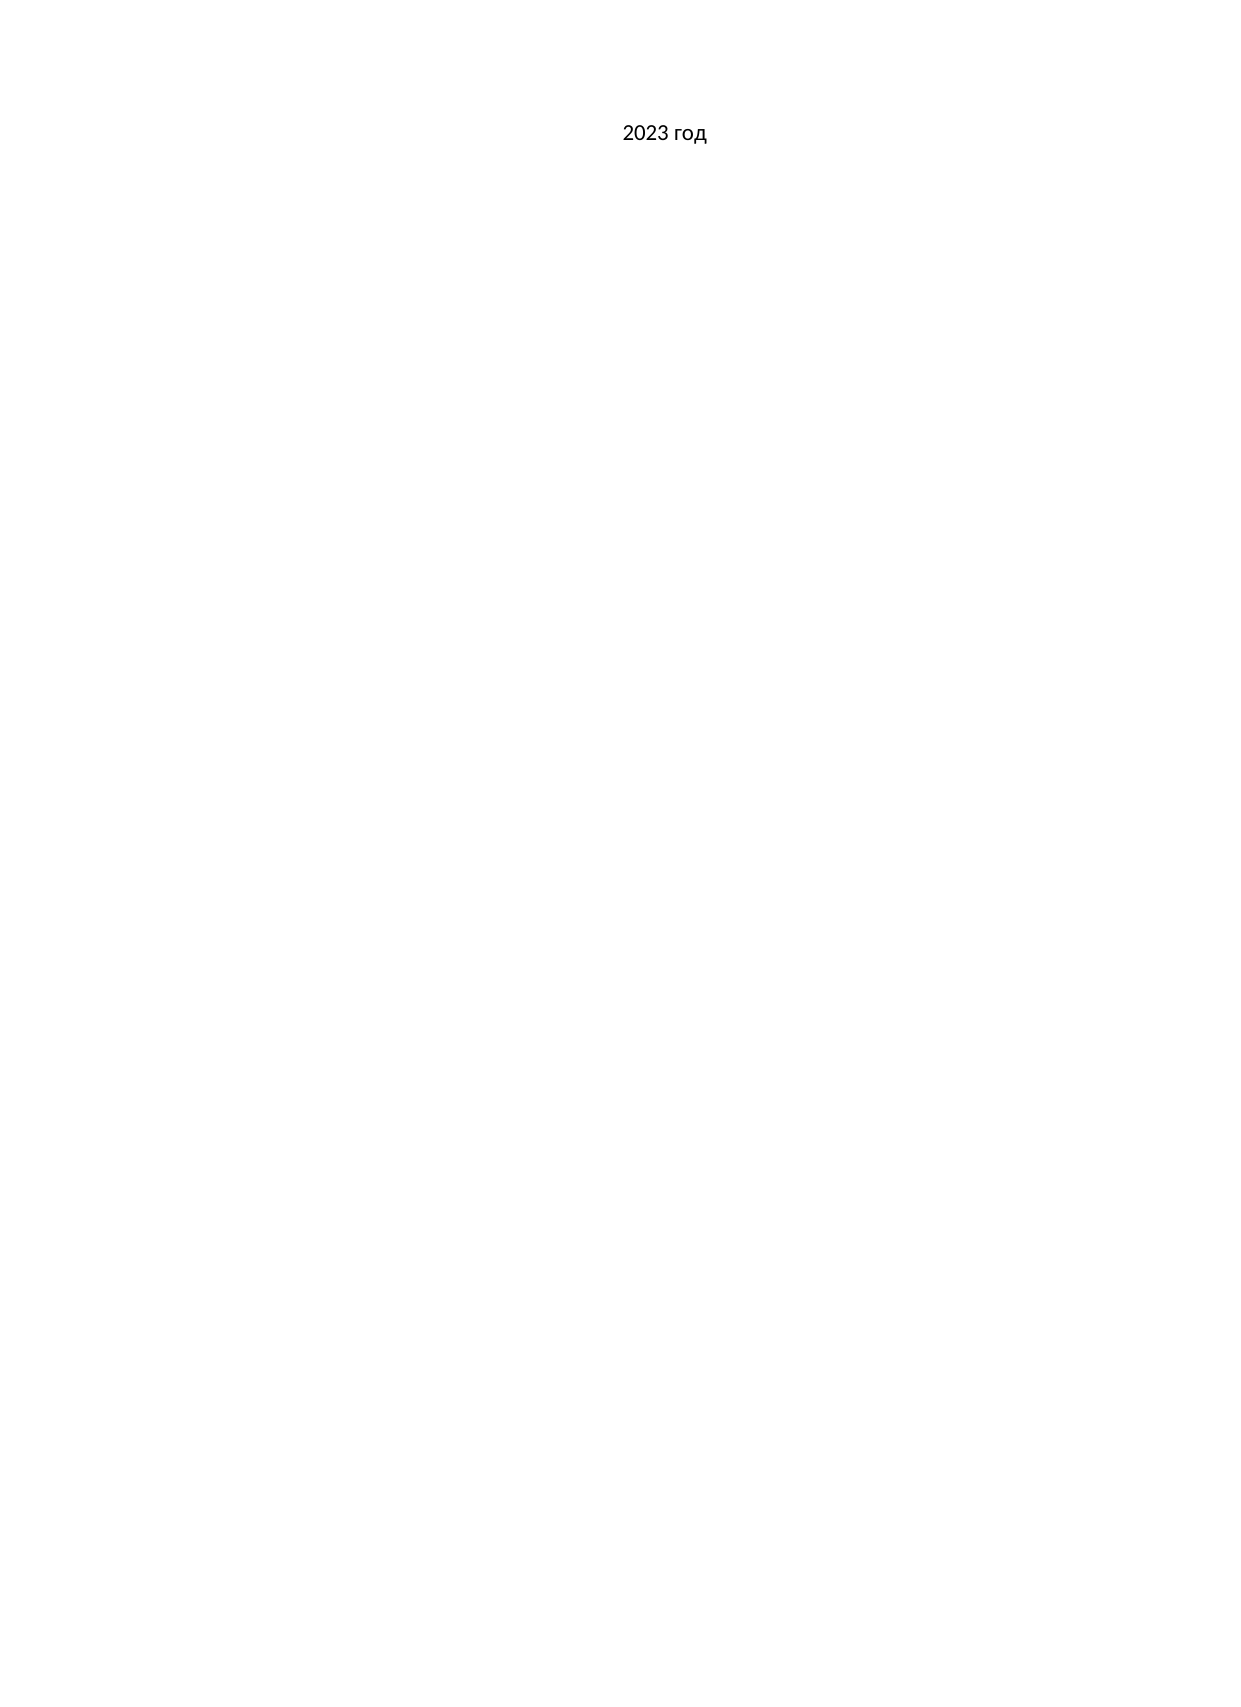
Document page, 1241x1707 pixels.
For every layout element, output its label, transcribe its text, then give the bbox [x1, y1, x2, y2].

text 2023 год [177, 118, 1152, 146]
